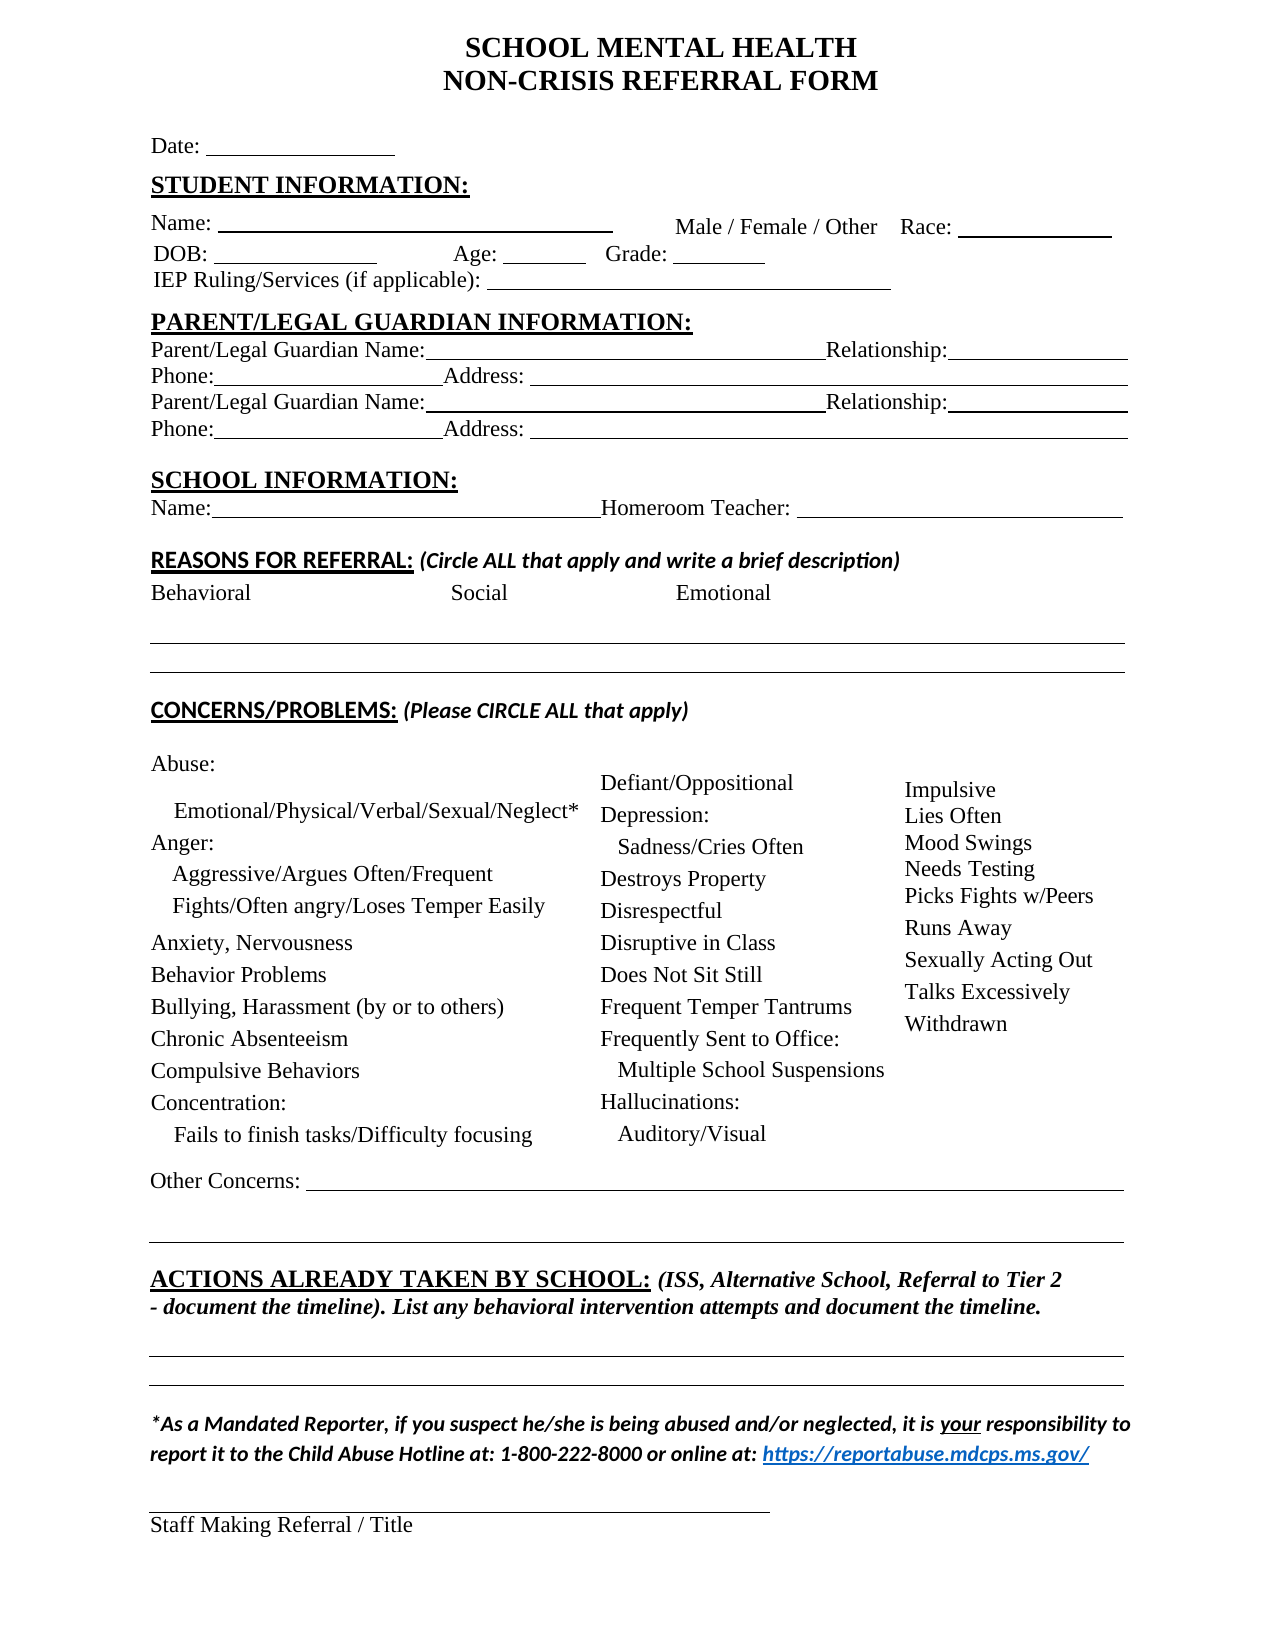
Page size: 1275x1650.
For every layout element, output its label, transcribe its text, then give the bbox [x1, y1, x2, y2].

text Mood Swings [904, 829, 1185, 855]
text Staff Making Referral / Title [150, 1507, 1185, 1537]
text Date: [151, 132, 616, 158]
text Aggressive/Argues Often/Frequent [172, 861, 581, 887]
text Age: [453, 240, 586, 266]
text Parent/Legal Guardian Name: Relationship: Phone: Address: [151, 388, 1130, 441]
text Emotional/Physical/Verbal/Sexual/Neglect* Anger: [151, 797, 581, 855]
text Abuse: [151, 749, 581, 776]
text Lies Often [904, 802, 1185, 829]
text Picks Fights w/Peers Runs Away [904, 882, 1108, 940]
text Needs Testing [904, 855, 1185, 882]
text *As a Mandated Reporter, if you suspect he/she is being abused and/or neglected, it is your responsibility to report it to the Child Abuse Hotline at: 1-800-222-8000 or online at: https://reportabuse.mdcps.ms.gov/ [150, 1410, 1168, 1467]
text Bullying, Harassment (by or to others) Chronic Absenteeism [151, 993, 506, 1051]
text Name: Homeroom Teacher: [151, 494, 1185, 520]
text Other Concerns: [150, 1167, 1185, 1193]
text Fails to finish tasks/Difficulty focusing [173, 1121, 581, 1147]
text Sexually Acting Out Talks Excessively Withdrawn [904, 946, 1108, 1036]
text DOB: [153, 240, 381, 266]
text Compulsive Behaviors Concentration: [151, 1057, 362, 1115]
text SCHOOL INFORMATION: [151, 465, 1185, 494]
text REASONS FOR REFERRAL: (Circle ALL that apply and write a brief description) [151, 544, 1185, 575]
text Auditory/Visual [617, 1120, 889, 1147]
text Grade: [605, 240, 1185, 266]
text Impulsive [904, 776, 1185, 802]
text Sadness/Cries Often Destroys Property Disrespectful Disruptive in Class Does Not Sit Still [600, 833, 806, 987]
text Defiant/Oppositional Depression: [600, 769, 795, 827]
text IEP Ruling/Services (if applicable): [153, 266, 1185, 292]
text Parent/Legal Guardian Name: Relationship: Phone: Address: [151, 336, 1130, 388]
text Name: [151, 209, 616, 235]
text CONCERNS/PROBLEMS: (Please CIRCLE ALL that apply) [151, 694, 1185, 724]
text ACTIONS ALREADY TAKEN BY SCHOOL: (ISS, Alternative School, Referral to Tier 2 - document the timeline). List any behavioral intervention attempts and document the timeline. [150, 1264, 1077, 1319]
text Multiple School Suspensions Hallucinations: [600, 1057, 886, 1115]
text Behavioral Social Emotional [151, 579, 1185, 606]
text Fights/Often angry/Loses Temper Easily Anxiety, Nervousness [151, 892, 547, 955]
text Male / Female / Other Race: [675, 213, 1185, 240]
text PARENT/LEGAL GUARDIAN INFORMATION: [151, 307, 1185, 336]
text Frequent Temper Tantrums Frequently Sent to Office: [600, 993, 854, 1051]
text STUDENT INFORMATION: [151, 170, 616, 199]
text Behavior Problems [151, 965, 581, 987]
